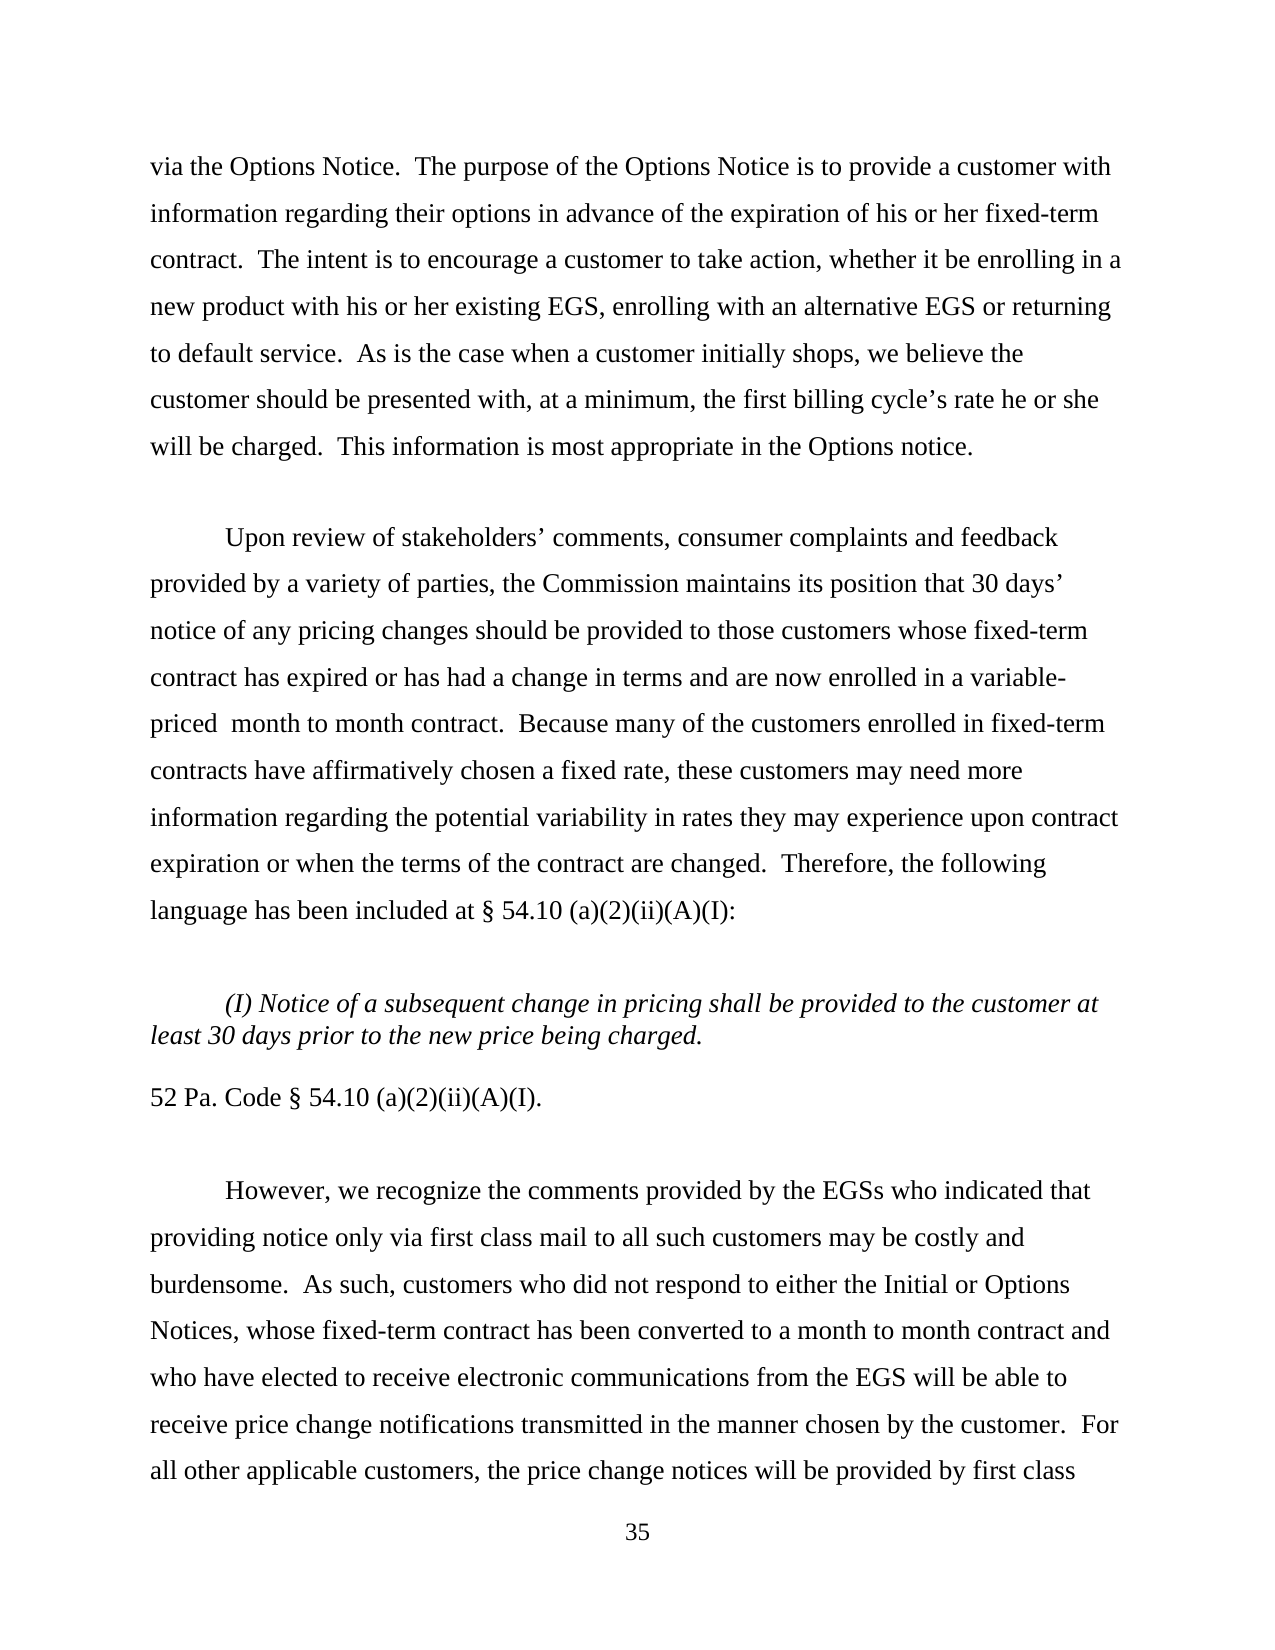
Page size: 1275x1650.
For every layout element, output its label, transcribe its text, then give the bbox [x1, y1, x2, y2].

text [150, 1174, 1125, 1486]
text Upon review of stakeholders’ comments, consumer complaints and feedback provided by a variety of parties, the Commission maintains its position that 30 days’ notice of any pricing changes should be provided to those customers whose fixed-term contract has expired or has had a change in terms and are now enrolled in a variable-priced month to month contract. Because many of the customers enrolled in fixed-term contracts have affirmatively chosen a fixed rate, these customers may need more information regarding the potential variability in rates they may experience upon contract expiration or when the terms of the contract are changed. Therefore, the following language has been included at § 54.10 (a)(2)(ii)(A)(I): [150, 521, 1125, 925]
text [150, 150, 1125, 461]
text (I) Notice of a subsequent change in pricing shall be provided to the customer at least 30 days prior to the new price being charged. [150, 988, 1125, 1050]
text 52 Pa. Code § 54.10 (a)(2)(ii)(A)(I). [150, 1081, 1125, 1112]
